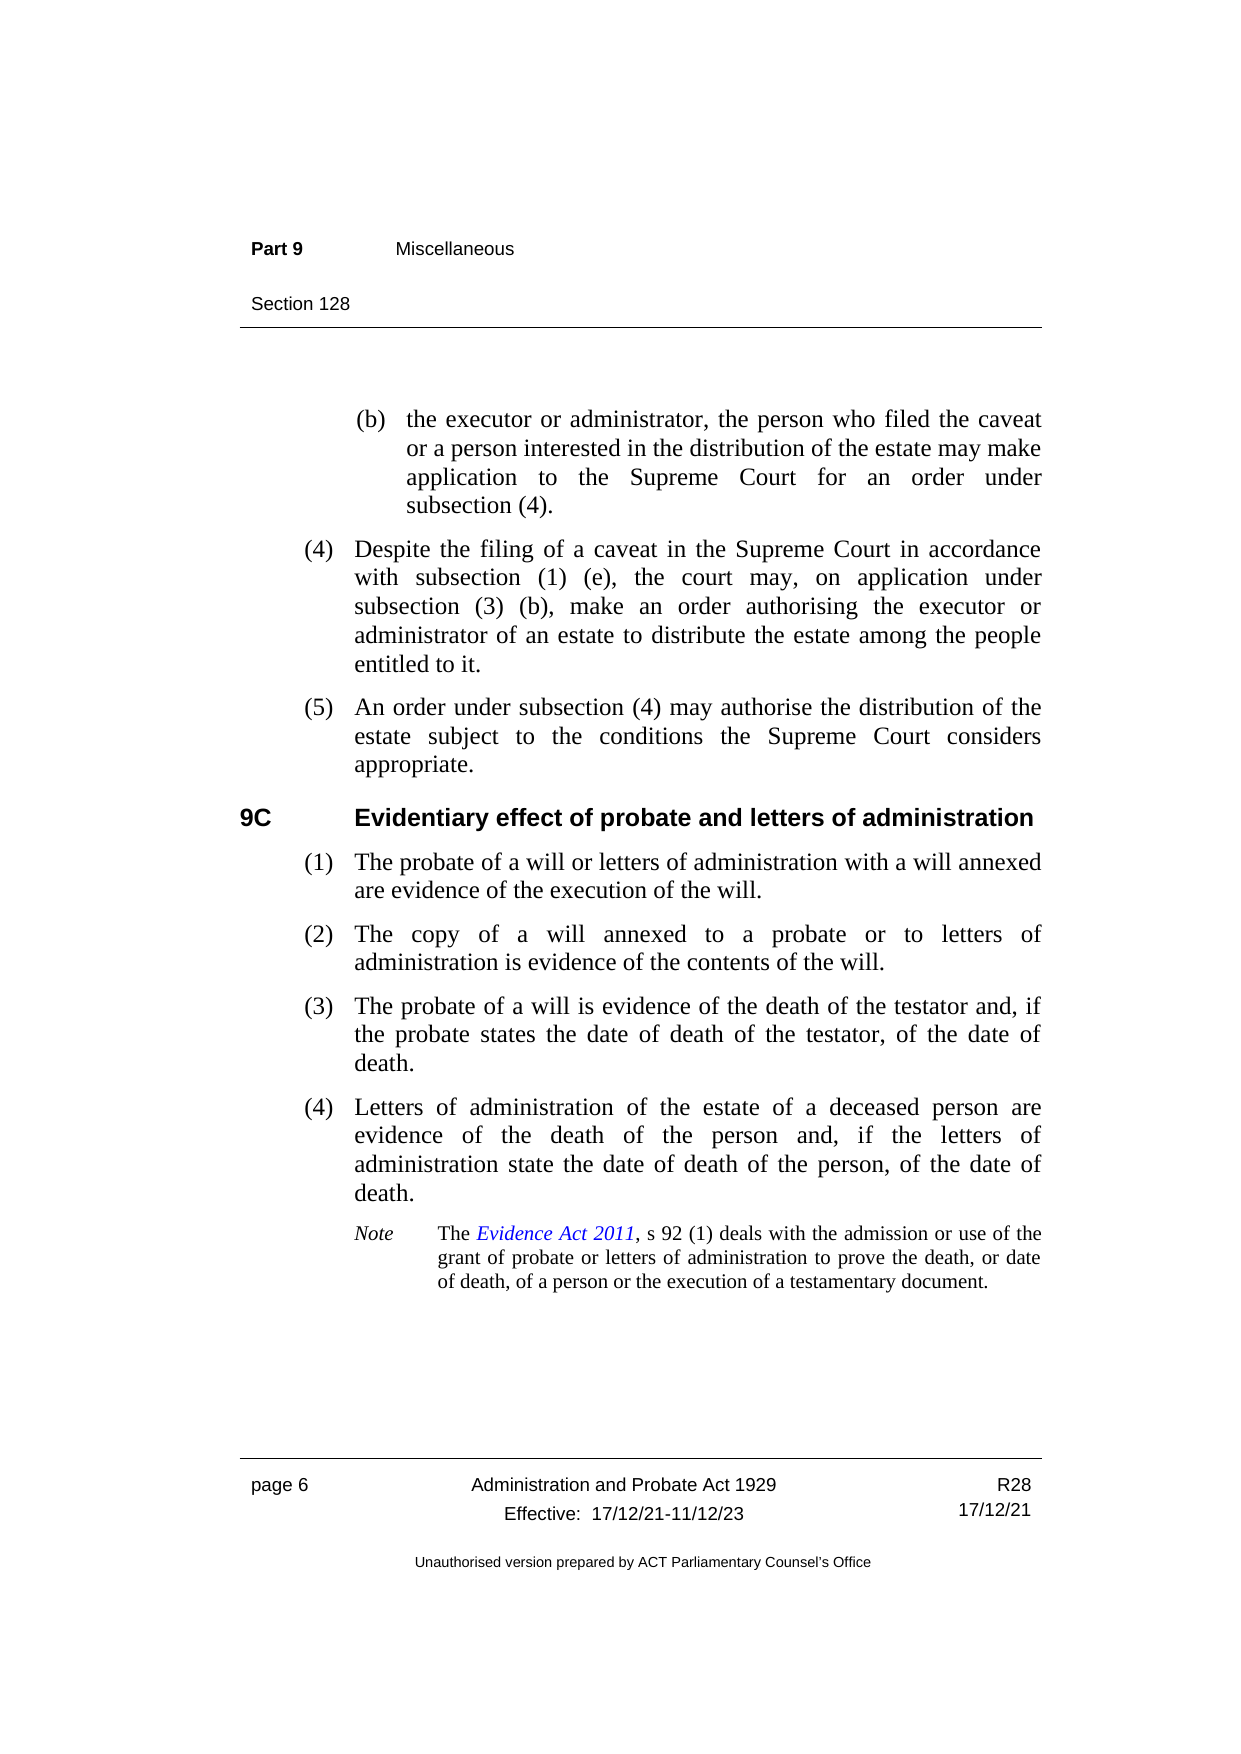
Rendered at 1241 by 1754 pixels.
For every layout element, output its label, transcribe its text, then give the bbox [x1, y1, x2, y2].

text (3) The probate of a will is evidence of the death of the testator and, if the probate states the date of death of the testator, of the date of death. [239, 991, 1042, 1077]
text 9C Evidentiary effect of probate and letters of administration [239, 803, 1042, 832]
text (4) Letters of administration of the estate of a deceased person are evidence of the death of the person and, if the letters of administration state the date of death of the person, of the date of death. [239, 1092, 1042, 1207]
text (1) The probate of a will or letters of administration with a will annexed are evidence of the execution of the will. [239, 847, 1042, 904]
text (2) The copy of a will annexed to a probate or to letters of administration is evidence of the contents of the will. [239, 919, 1042, 976]
text (4) Despite the filing of a caveat in the Supreme Court in accordance with subsection (1) (e), the court may, on application under subsection (3) (b), make an order authorising the executor or administrator of an estate to distribute the estate among the people entitled to it. [239, 534, 1042, 677]
text (b) the executor or administrator, the person who filed the caveat or a person interested in the distribution of the estate may make application to the Supreme Court for an order under subsection (4). [239, 404, 1042, 519]
text Note The Evidence Act 2011, s 92 (1) deals with the admission or use of the grant of probate or letters of administration to prove the death, or date of death, of a person or the execution of a testamentary document. [354, 1221, 1042, 1293]
text (5) An order under subsection (4) may authorise the distribution of the estate subject to the conditions the Supreme Court considers appropriate. [239, 692, 1042, 778]
